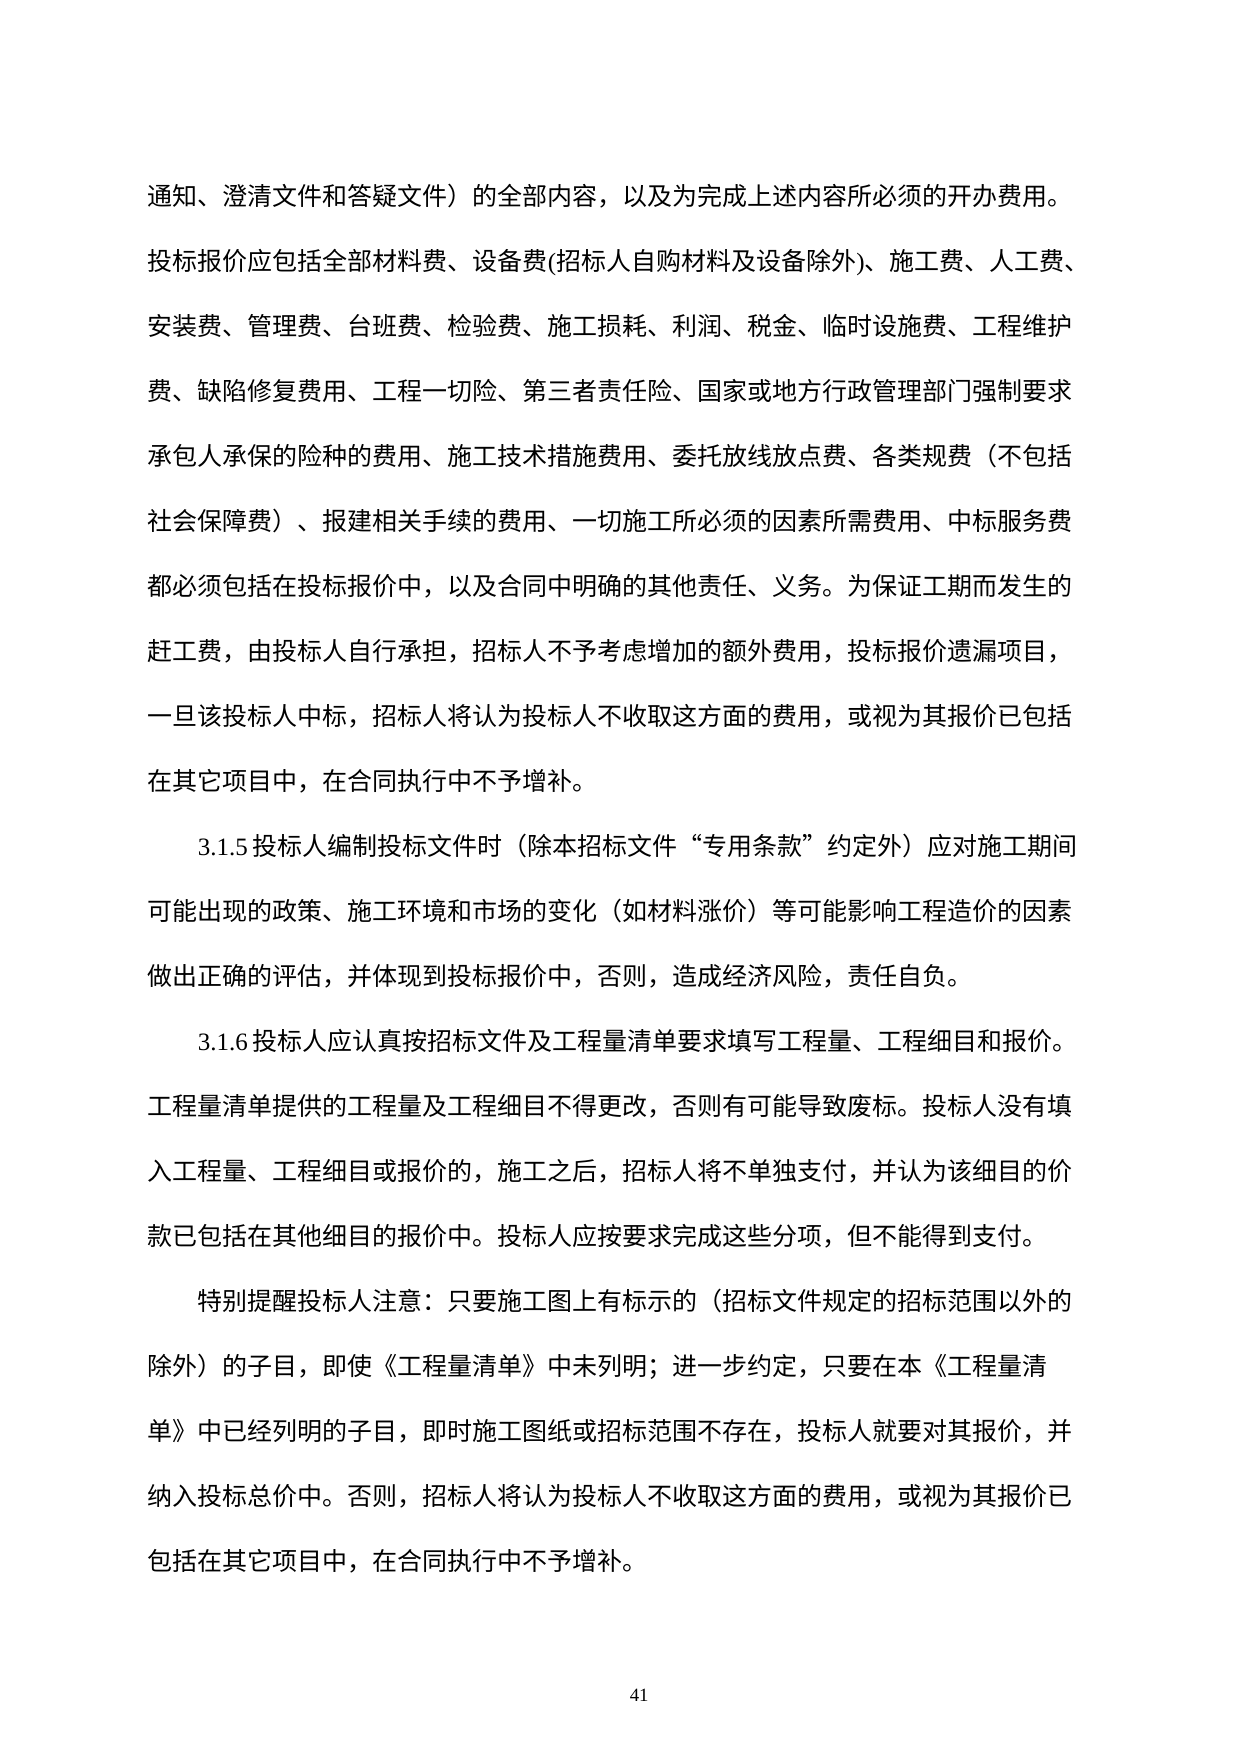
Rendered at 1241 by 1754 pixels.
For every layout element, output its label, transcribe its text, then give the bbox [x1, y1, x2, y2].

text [148, 162, 1092, 812]
text 3.1.6投标人应认真按招标文件及工程量清单要求填写工程量、工程细目和报价。工程量清单提供的工程量及工程细目不得更改，否则有可能导致废标。投标人没有填入工程量、工程细目或报价的，施工之后，招标人将不单独支付，并认为该细目的价款已包括在其他细目的报价中。投标人应按要求完成这些分项，但不能得到支付。 [148, 1007, 1092, 1267]
text 3.1.5投标人编制投标文件时（除本招标文件“专用条款”约定外）应对施工期间可能出现的政策、施工环境和市场的变化（如材料涨价）等可能影响工程造价的因素做出正确的评估，并体现到投标报价中，否则，造成经济风险，责任自负。 [148, 812, 1092, 1007]
text 特别提醒投标人注意：只要施工图上有标示的（招标文件规定的招标范围以外的除外）的子目，即使《工程量清单》中未列明；进一步约定，只要在本《工程量清单》中已经列明的子目，即时施工图纸或招标范围不存在，投标人就要对其报价，并纳入投标总价中。否则，招标人将认为投标人不收取这方面的费用，或视为其报价已包括在其它项目中，在合同执行中不予增补。 [148, 1267, 1092, 1592]
